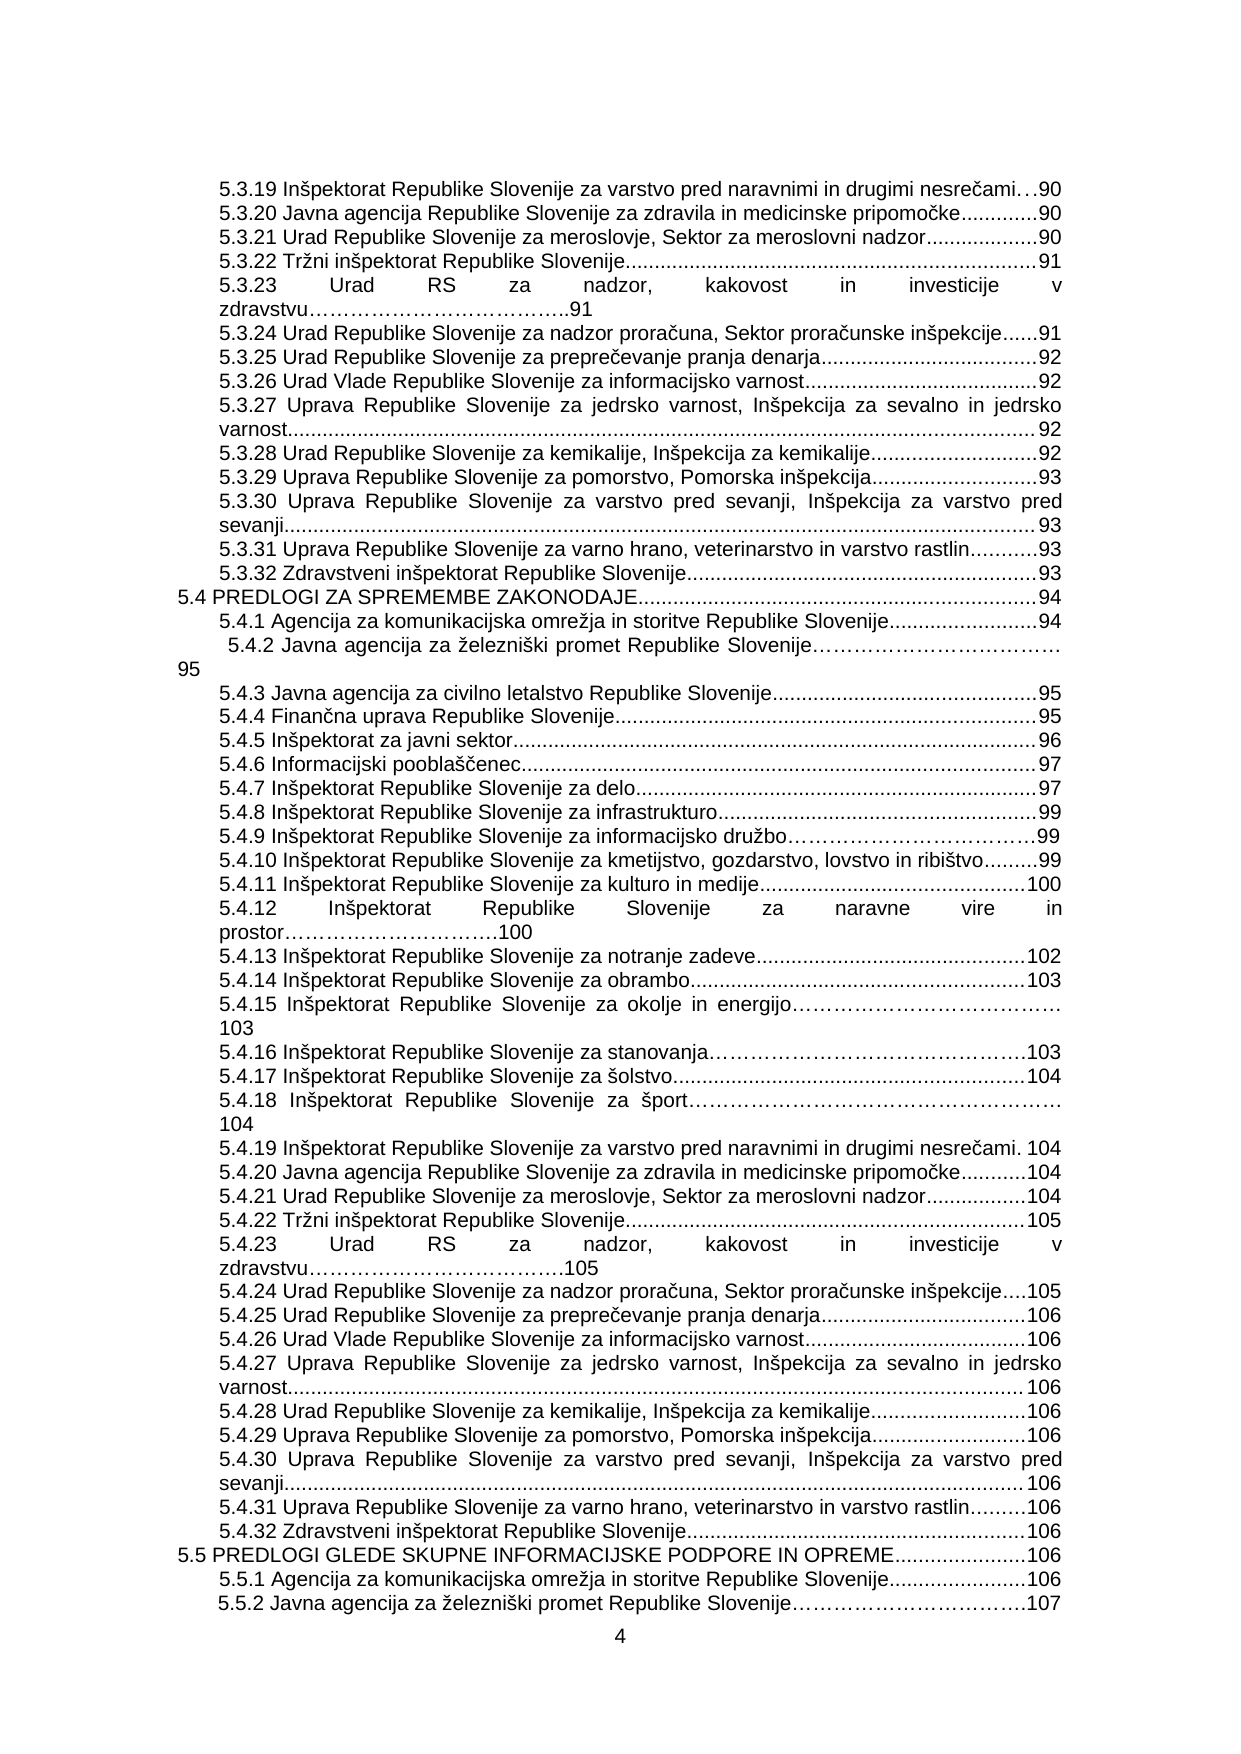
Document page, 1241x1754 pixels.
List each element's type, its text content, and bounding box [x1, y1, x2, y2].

text 5.4.12 Inšpektorat Republike Slovenije za naravne vire in prostor………………………….100 [219, 896, 1063, 944]
text 5.3.19 Inšpektorat Republike Slovenije za varstvo pred naravnimi in drugimi nesrečami 90 [219, 177, 1063, 201]
text 5.4.10 Inšpektorat Republike Slovenije za kmetijstvo, gozdarstvo, lovstvo in ribištvo 99 [219, 848, 1063, 872]
text 5.4.25 Urad Republike Slovenije za preprečevanje pranja denarja 106 [219, 1303, 1063, 1327]
text 5.4.4 Finančna uprava Republike Slovenije 95 [219, 704, 1063, 728]
text 5.3.32 Zdravstveni inšpektorat Republike Slovenije 93 [219, 561, 1063, 584]
text 5.4.1 Agencija za komunikacijska omrežja in storitve Republike Slovenije 94 [219, 608, 1063, 632]
text 5.4.28 Urad Republike Slovenije za kemikalije, Inšpekcija za kemikalije 106 [219, 1399, 1063, 1423]
text 5.4.15 Inšpektorat Republike Slovenije za okolje in energijo…………………………………103 [219, 992, 1063, 1040]
text 5.4 PREDLOGI ZA SPREMEMBE ZAKONODAJE 94 [177, 584, 1063, 608]
text 5.4.9 Inšpektorat Republike Slovenije za informacijsko družbo………………………………99 [219, 824, 1063, 848]
text 5.3.24 Urad Republike Slovenije za nadzor proračuna, Sektor proračunske inšpekcije 91 [219, 321, 1063, 345]
text 5.5.2 Javna agencija za železniški promet Republike Slovenije…………………………….107 [177, 1591, 1063, 1615]
text 5.4.21 Urad Republike Slovenije za meroslovje, Sektor za meroslovni nadzor 104 [219, 1183, 1063, 1207]
text 5.3.28 Urad Republike Slovenije za kemikalije, Inšpekcija za kemikalije 92 [219, 441, 1063, 465]
text 5.4.26 Urad Vlade Republike Slovenije za informacijsko varnost 106 [219, 1327, 1063, 1351]
text 5.4.20 Javna agencija Republike Slovenije za zdravila in medicinske pripomočke 104 [219, 1159, 1063, 1183]
text 5.3.22 Tržni inšpektorat Republike Slovenije 91 [219, 249, 1063, 273]
text 5.4.14 Inšpektorat Republike Slovenije za obrambo 103 [219, 968, 1063, 992]
text 5.3.25 Urad Republike Slovenije za preprečevanje pranja denarja 92 [219, 345, 1063, 369]
text 5.4.31 Uprava Republike Slovenije za varno hrano, veterinarstvo in varstvo rastlin 106 [219, 1495, 1063, 1519]
text 5.4.18 Inšpektorat Republike Slovenije za šport………………………………………………104 [219, 1088, 1063, 1136]
text 5.4.30 Uprava Republike Slovenije za varstvo pred sevanji, Inšpekcija za varstvo pred sevanji 106 [219, 1447, 1063, 1495]
text 5.4.27 Uprava Republike Slovenije za jedrsko varnost, Inšpekcija za sevalno in jedrsko varnost 106 [219, 1351, 1063, 1399]
text 5.5 PREDLOGI GLEDE SKUPNE INFORMACIJSKE PODPORE IN OPREME 106 [177, 1543, 1063, 1567]
text 5.4.6 Informacijski pooblaščenec 97 [219, 752, 1063, 776]
text 5.4.17 Inšpektorat Republike Slovenije za šolstvo 104 [219, 1064, 1063, 1088]
text 5.3.26 Urad Vlade Republike Slovenije za informacijsko varnost 92 [219, 369, 1063, 393]
text 5.3.27 Uprava Republike Slovenije za jedrsko varnost, Inšpekcija za sevalno in jedrsko varnost 92 [219, 393, 1063, 441]
text 5.4.16 Inšpektorat Republike Slovenije za stanovanja……………………………………….103 [219, 1040, 1063, 1064]
text 5.3.20 Javna agencija Republike Slovenije za zdravila in medicinske pripomočke 90 [219, 201, 1063, 225]
text 5.4.7 Inšpektorat Republike Slovenije za delo 97 [219, 776, 1063, 800]
text 5.4.29 Uprava Republike Slovenije za pomorstvo, Pomorska inšpekcija 106 [219, 1423, 1063, 1447]
text 5.5.1 Agencija za komunikacijska omrežja in storitve Republike Slovenije 106 [219, 1567, 1063, 1591]
text 5.4.3 Javna agencija za civilno letalstvo Republike Slovenije 95 [219, 680, 1063, 704]
text 5.4.11 Inšpektorat Republike Slovenije za kulturo in medije 100 [219, 872, 1063, 896]
text 5.4.13 Inšpektorat Republike Slovenije za notranje zadeve 102 [219, 944, 1063, 968]
text 5.4.24 Urad Republike Slovenije za nadzor proračuna, Sektor proračunske inšpekcije 105 [219, 1279, 1063, 1303]
text 5.4.8 Inšpektorat Republike Slovenije za infrastrukturo 99 [219, 800, 1063, 824]
text 5.4.22 Tržni inšpektorat Republike Slovenije 105 [219, 1207, 1063, 1231]
text 5.3.29 Uprava Republike Slovenije za pomorstvo, Pomorska inšpekcija 93 [219, 465, 1063, 489]
text 5.4.23 Urad RS za nadzor, kakovost in investicije v zdravstvu……………………………….105 [219, 1231, 1063, 1279]
text 5.4.32 Zdravstveni inšpektorat Republike Slovenije 106 [219, 1519, 1063, 1543]
text 5.3.21 Urad Republike Slovenije za meroslovje, Sektor za meroslovni nadzor 90 [219, 225, 1063, 249]
text 5.3.23 Urad RS za nadzor, kakovost in investicije v zdravstvu………………………………..91 [219, 273, 1063, 321]
text 5.4.5 Inšpektorat za javni sektor 96 [219, 728, 1063, 752]
text 5.3.31 Uprava Republike Slovenije za varno hrano, veterinarstvo in varstvo rastlin 93 [219, 537, 1063, 561]
text 5.4.2 Javna agencija za železniški promet Republike Slovenije………………………………95 [177, 632, 1063, 680]
text 5.3.30 Uprava Republike Slovenije za varstvo pred sevanji, Inšpekcija za varstvo pred sevanji 93 [219, 489, 1063, 537]
text 5.4.19 Inšpektorat Republike Slovenije za varstvo pred naravnimi in drugimi nesrečami 104 [219, 1136, 1063, 1159]
